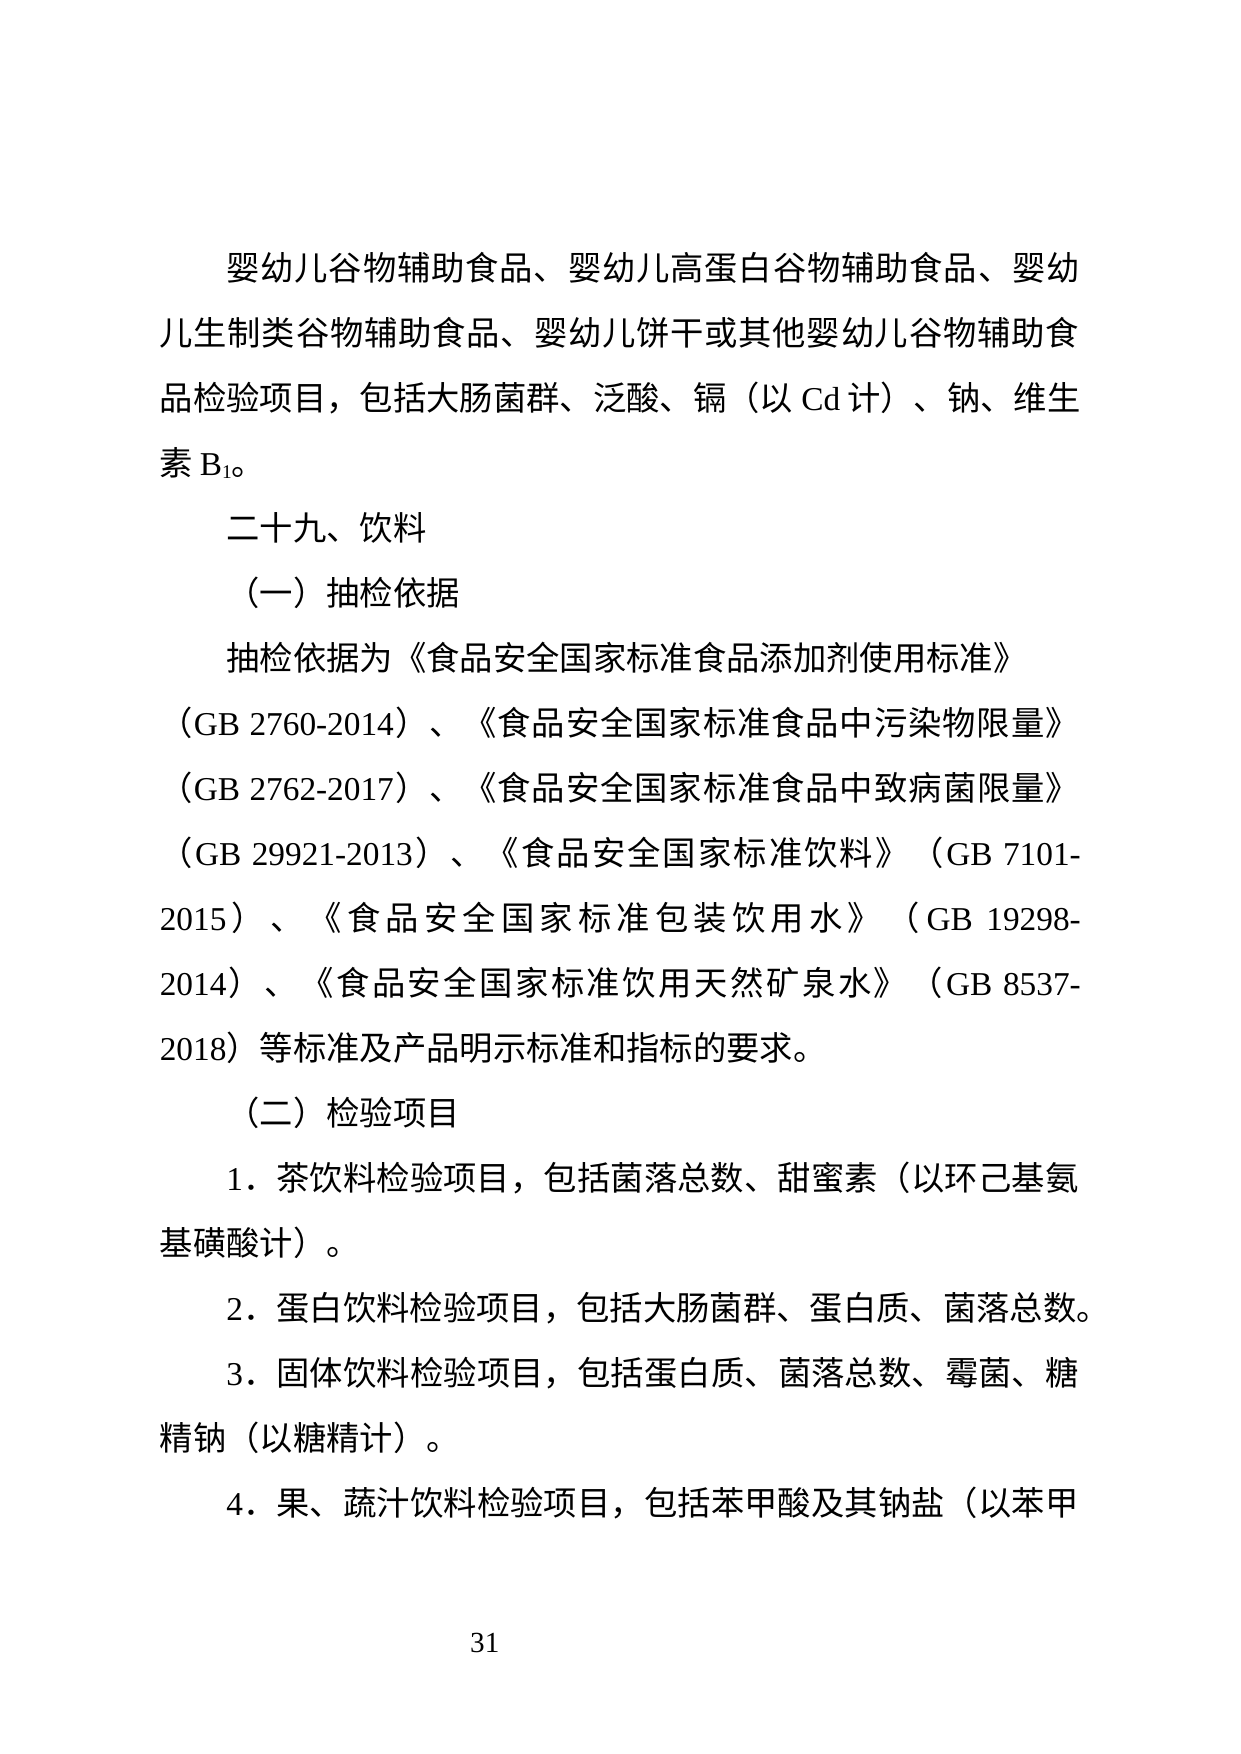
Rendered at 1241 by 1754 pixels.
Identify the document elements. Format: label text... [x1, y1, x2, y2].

text （二）检验项目 [159, 1078, 1081, 1143]
text 抽检依据为《食品安全国家标准食品添加剂使用标准》 [159, 623, 1081, 688]
text 1．茶饮料检验项目，包括菌落总数、甜蜜素（以环己基氨基磺酸计）。 [159, 1143, 1081, 1273]
text （一）抽检依据 [159, 558, 1081, 623]
text 婴幼儿谷物辅助食品、婴幼儿高蛋白谷物辅助食品、婴幼儿生制类谷物辅助食品、婴幼儿饼干或其他婴幼儿谷物辅助食品检验项目，包括大肠菌群、泛酸、镉（以Cd计）、钠、维生素B1。 [159, 233, 1081, 493]
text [159, 1468, 1081, 1533]
text （GB 2760-2014）、《食品安全国家标准食品中污染物限量》（GB 2762-2017）、《食品安全国家标准食品中致病菌限量》（GB 29921-2013）、《食品安全国家标准饮料》（GB 7101-2015）、《食品安全国家标准包装饮用水》（GB 19298-2014）、《食品安全国家标准饮用天然矿泉水》（GB 8537-2018）等标准及产品明示标准和指标的要求。 [159, 688, 1081, 1078]
text 2．蛋白饮料检验项目，包括大肠菌群、蛋白质、菌落总数。 [159, 1273, 1081, 1338]
text 3．固体饮料检验项目，包括蛋白质、菌落总数、霉菌、糖精钠（以糖精计）。 [159, 1338, 1081, 1468]
text 二十九、饮料 [159, 493, 1081, 558]
